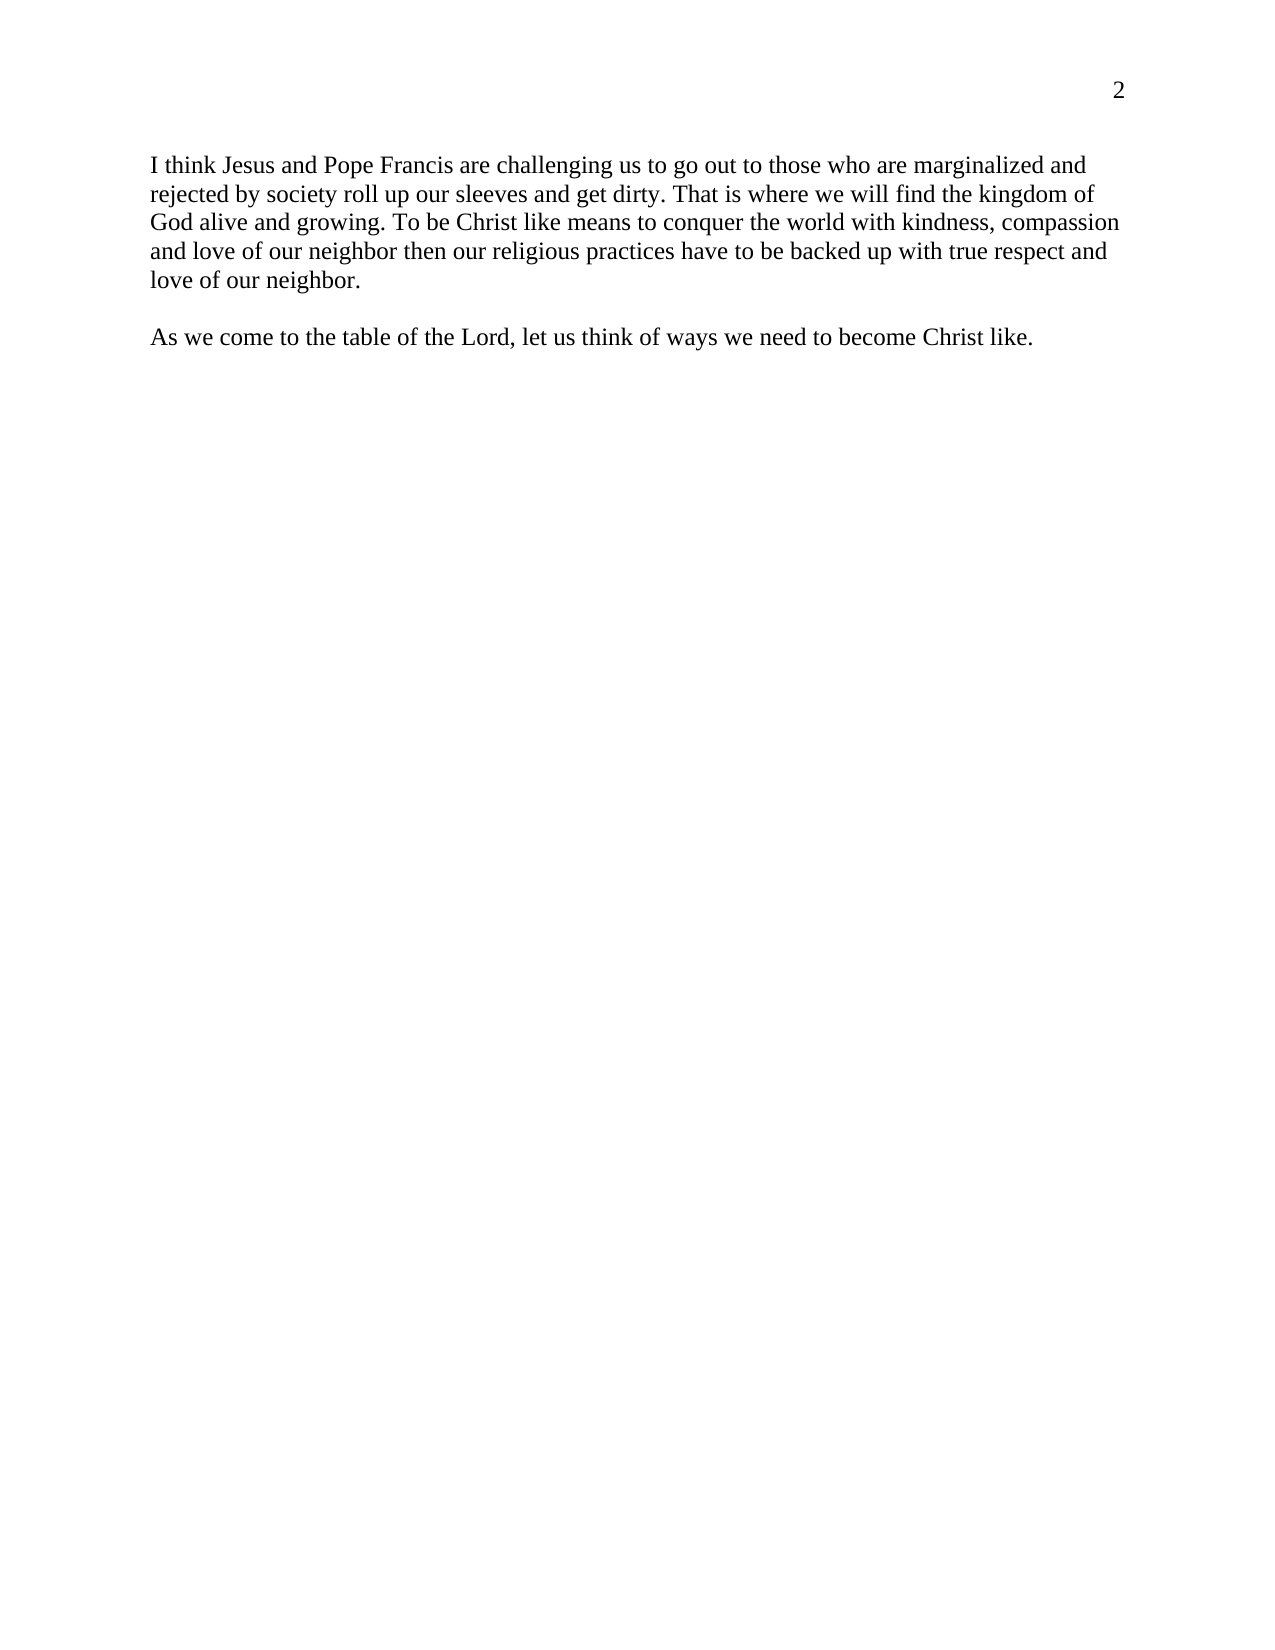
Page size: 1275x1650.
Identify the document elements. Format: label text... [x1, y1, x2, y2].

text I think Jesus and Pope Francis are challenging us to go out to those who are marginalized and rejected by society roll up our sleeves and get dirty. That is where we will find the kingdom of God alive and growing. To be Christ like means to conquer the world with kindness, compassion and love of our neighbor then our religious practices have to be backed up with true respect and love of our neighbor. [150, 150, 1125, 294]
text As we come to the table of the Lord, let us think of ways we need to become Christ like. [150, 322, 1125, 351]
